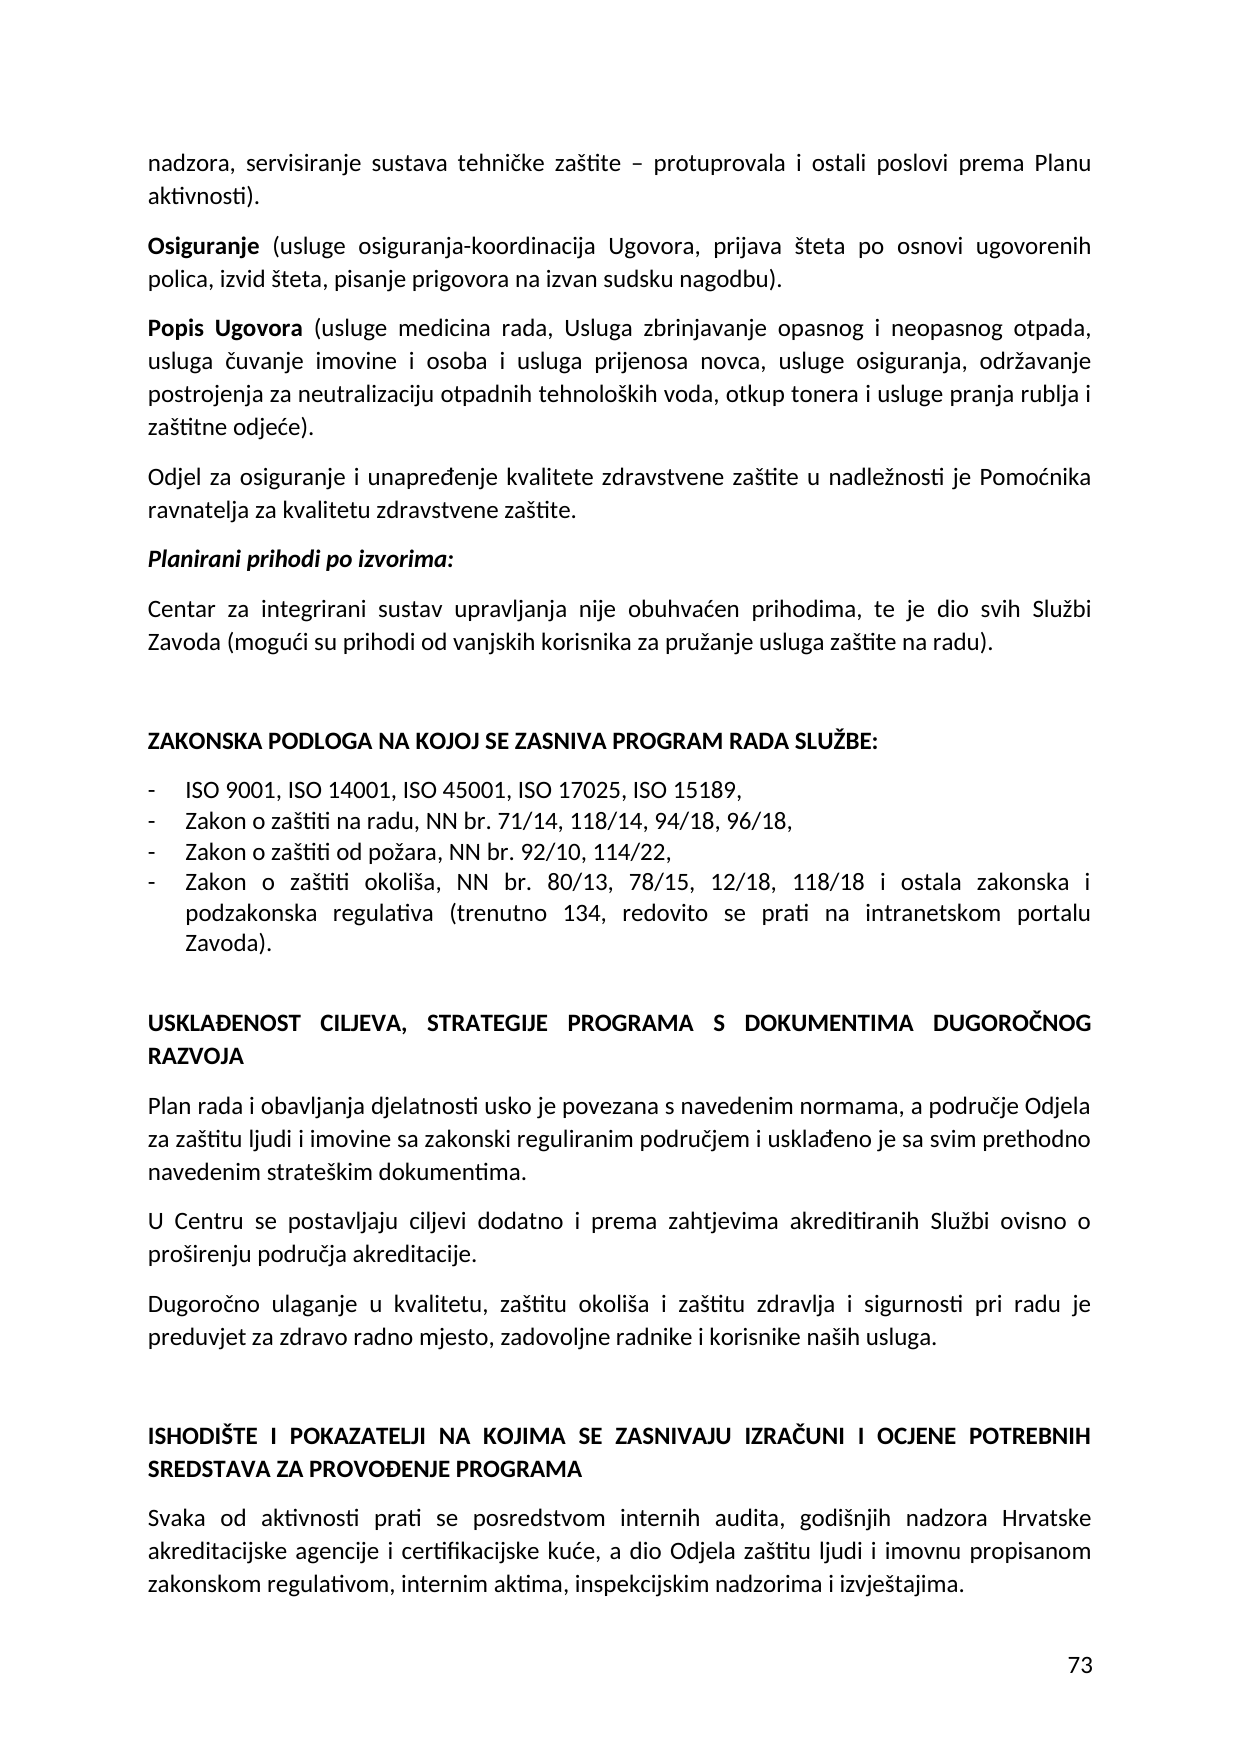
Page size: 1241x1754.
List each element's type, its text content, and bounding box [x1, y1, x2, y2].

list Zakon o zaštiti od požara, NN br. 92/10, 114/22, [148, 836, 1093, 866]
text Odjel za osiguranje i unapređenje kvalitete zdravstvene zaštite u nadležnosti je Pomoćnika ravnatelja za kvalitetu zdravstvene zaštite. [148, 461, 1093, 524]
list ISO 9001, ISO 14001, ISO 45001, ISO 17025, ISO 15189, [148, 775, 1093, 805]
text Centar za integrirani sustav upravljanja nije obuhvaćen prihodima, te je dio svih Službi Zavoda (mogući su prihodi od vanjskih korisnika za pružanje usluga zaštite na radu). [148, 593, 1093, 656]
text Planirani prihodi po izvorima: [148, 543, 1093, 574]
text Popis Ugovora (usluge medicina rada, Usluga zbrinjavanje opasnog i neopasnog otpada, usluga čuvanje imovine i osoba i usluga prijenosa novca, usluge osiguranja, održavanje postrojenja za neutralizaciju otpadnih tehnoloških voda, otkup tonera i usluge pranja rublja i zaštitne odjeće). [148, 313, 1093, 442]
text Svaka od aktivnosti prati se posredstvom internih audita, godišnjih nadzora Hrvatske akreditacijske agencije i certifikacijske kuće, a dio Odjela zaštitu ljudi i imovnu propisanom zakonskom regulativom, internim aktima, inspekcijskim nadzorima i izvještajima. [148, 1502, 1093, 1599]
text Plan rada i obavljanja djelatnosti usko je povezana s navedenim normama, a područje Odjela za zaštitu ljudi i imovine sa zakonski reguliranim područjem i usklađeno je sa svim prethodno navedenim strateškim dokumentima. [148, 1090, 1093, 1186]
list Zakon o zaštiti okoliša, NN br. 80/13, 78/15, 12/18, 118/18 i ostala zakonska i podzakonska regulativa (trenutno 134, redovito se prati na intranetskom portalu Zavoda). [148, 866, 1093, 958]
text Osiguranje (usluge osiguranja-koordinacija Ugovora, prijava šteta po osnovi ugovorenih polica, izvid šteta, pisanje prigovora na izvan sudsku nagodbu). [148, 230, 1093, 293]
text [148, 148, 1093, 211]
text Dugoročno ulaganje u kvalitetu, zaštitu okoliša i zaštitu zdravlja i sigurnosti pri radu je preduvjet za zdravo radno mjesto, zadovoljne radnike i korisnike naših usluga. [148, 1288, 1093, 1351]
text ISHODIŠTE I POKAZATELJI NA KOJIMA SE ZASNIVAJU IZRAČUNI I OCJENE POTREBNIH SREDSTAVA ZA PROVOĐENJE PROGRAMA [148, 1420, 1093, 1483]
text U Centru se postavljaju ciljevi dodatno i prema zahtjevima akreditiranih Službi ovisno o proširenju područja akreditacije. [148, 1205, 1093, 1269]
text ZAKONSKA PODLOGA NA KOJOJ SE ZASNIVA PROGRAM RADA SLUŽBE: [148, 725, 1093, 756]
list Zakon o zaštiti na radu, NN br. 71/14, 118/14, 94/18, 96/18, [148, 805, 1093, 836]
text USKLAĐENOST CILJEVA, STRATEGIJE PROGRAMA S DOKUMENTIMA DUGOROČNOG RAZVOJA [148, 1007, 1093, 1071]
